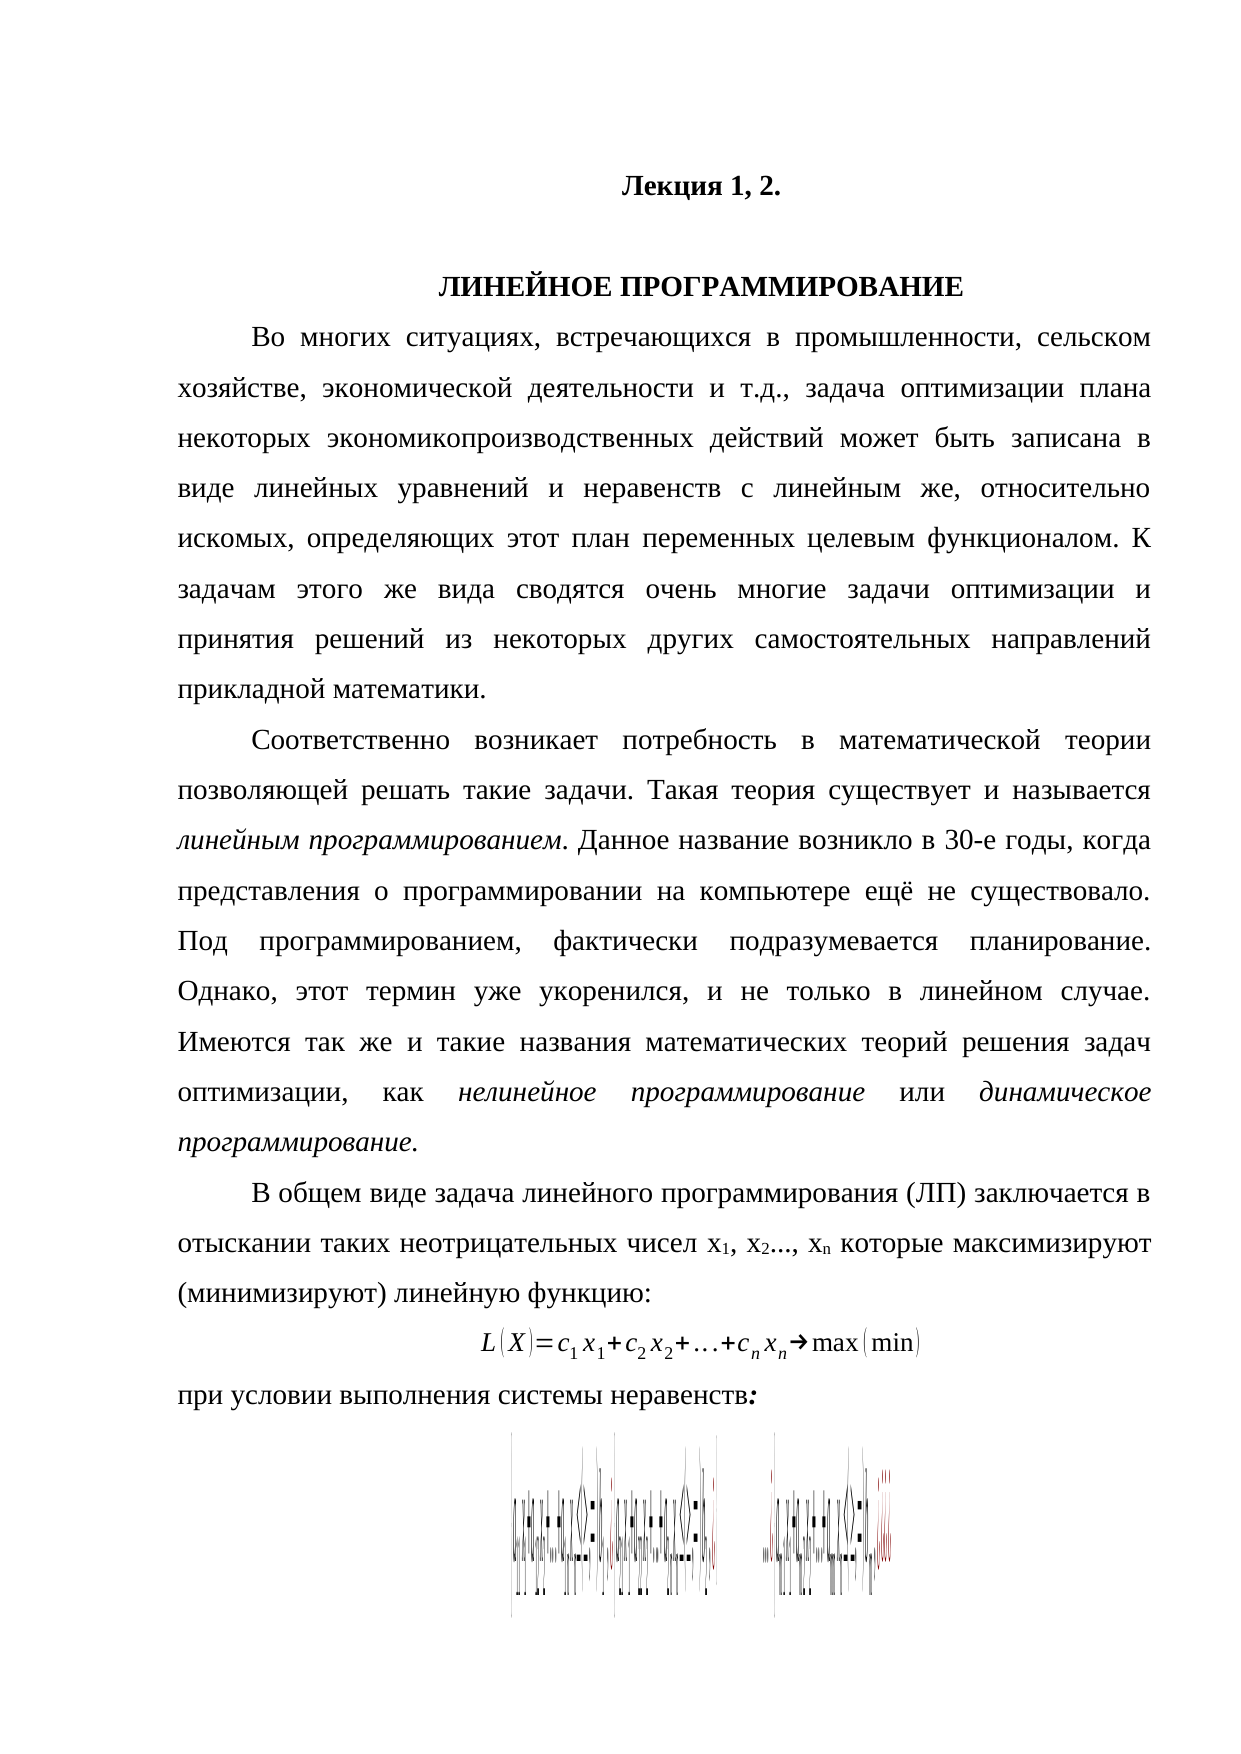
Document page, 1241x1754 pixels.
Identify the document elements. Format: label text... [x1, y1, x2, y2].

text при условии выполнения системы неравенств: [177, 1377, 1152, 1411]
text ЛИНЕЙНОЕ ПРОГРАММИРОВАНИЕ [177, 269, 1152, 303]
text Лекция 1, 2. [177, 168, 1152, 202]
text Во многих ситуациях, встречающихся в промышленности, сельском хозяйстве, экономической деятельности и т.д., задача оптимизации плана некоторых экономикопроизводственных действий может быть записана в виде линейных уравнений и неравенств с линейным же, относительно искомых, определяющих этот план переменных целевым функционалом. К задачам этого же вида сводятся очень многие задачи оптимизации и принятия решений из некоторых других самостоятельных направлений прикладной математики. [177, 319, 1152, 705]
text В общем виде задача линейного программирования (ЛП) заключается в отыскании таких неотрицательных чисел x1, x2..., хn которые максимизируют (минимизируют) линейную функцию: [177, 1175, 1152, 1309]
text Соответственно возникает потребность в математической теории позволяющей решать такие задачи. Такая теория существует и называется линейным программированием. Данное название возникло в 30-е годы, когда представления о программировании на компьютере ещё не существовало. Под программированием, фактически подразумевается планирование. Однако, этот термин уже укоренился, и не только в линейном случае. Имеются так же и такие названия математических теорий решения задач оптимизации, как нелинейное программирование или динамическое программирование. [177, 722, 1152, 1158]
